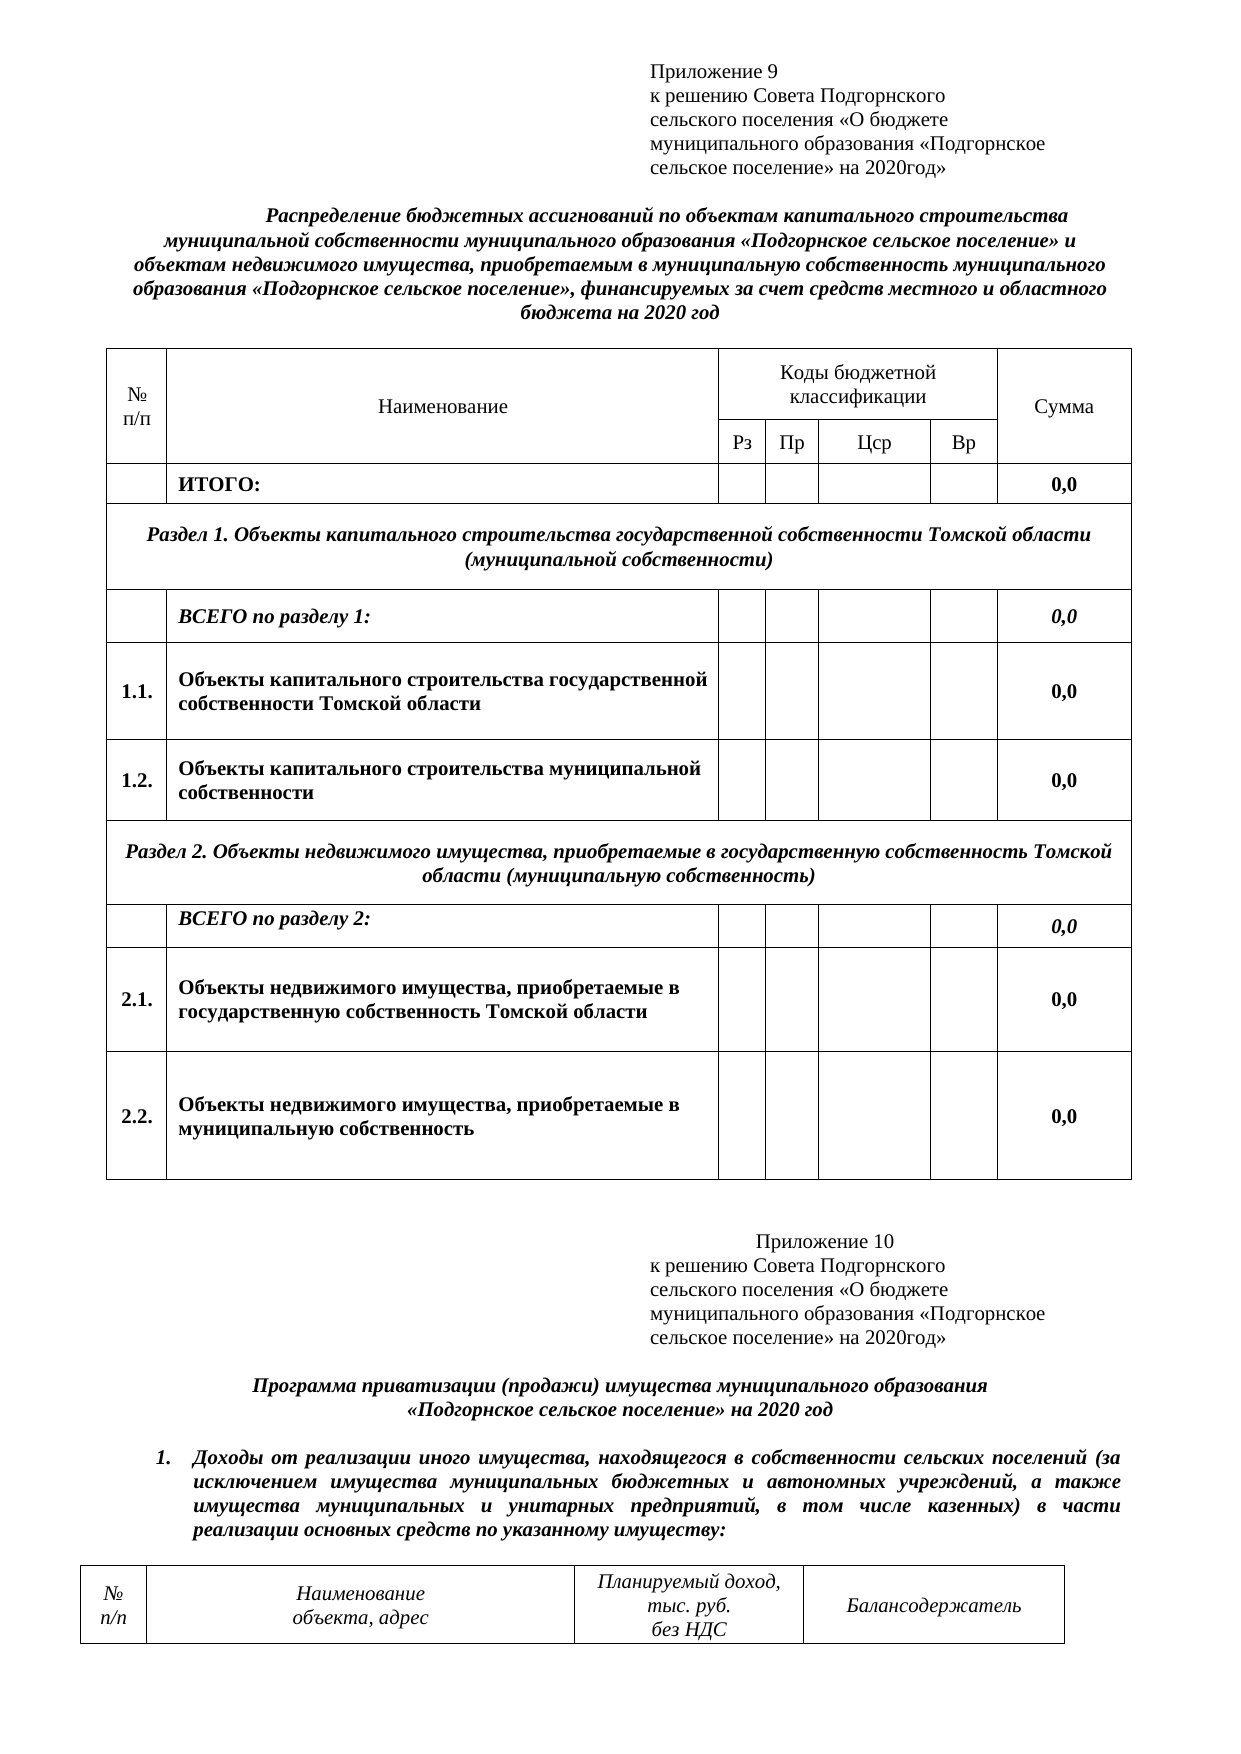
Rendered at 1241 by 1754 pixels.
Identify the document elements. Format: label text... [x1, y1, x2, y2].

text муниципального образования «Подгорнское [650, 131, 1122, 155]
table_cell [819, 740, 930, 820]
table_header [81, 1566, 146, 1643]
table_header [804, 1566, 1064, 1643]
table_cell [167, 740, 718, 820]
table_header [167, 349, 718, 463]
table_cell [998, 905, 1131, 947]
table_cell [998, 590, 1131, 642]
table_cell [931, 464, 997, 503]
text сельского поселения «О бюджете [650, 1277, 1122, 1301]
text сельского поселения «О бюджете [650, 107, 1122, 131]
text Программа приватизации (продажи) имущества муниципального образования [118, 1373, 1122, 1397]
text к решению Совета Подгорнского [650, 83, 1122, 107]
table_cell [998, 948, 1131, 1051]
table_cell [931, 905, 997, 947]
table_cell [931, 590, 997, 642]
text сельское поселение» на 2020год» [650, 155, 1122, 179]
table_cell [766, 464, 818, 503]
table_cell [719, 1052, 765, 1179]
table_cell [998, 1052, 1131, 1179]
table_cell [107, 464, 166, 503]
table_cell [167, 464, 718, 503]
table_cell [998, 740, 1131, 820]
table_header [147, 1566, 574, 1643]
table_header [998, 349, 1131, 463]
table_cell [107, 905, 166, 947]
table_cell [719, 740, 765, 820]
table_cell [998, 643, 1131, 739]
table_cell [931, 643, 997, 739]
text к решению Совета Подгорнского [650, 1253, 1122, 1277]
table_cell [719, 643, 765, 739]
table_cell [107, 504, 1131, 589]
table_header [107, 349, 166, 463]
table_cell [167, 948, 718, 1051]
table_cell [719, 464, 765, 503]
text муниципального образования «Подгорнское [650, 1301, 1122, 1325]
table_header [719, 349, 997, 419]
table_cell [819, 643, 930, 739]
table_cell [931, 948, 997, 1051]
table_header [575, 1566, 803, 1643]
text «Подгорнское сельское поселение» на 2020 год [118, 1397, 1122, 1421]
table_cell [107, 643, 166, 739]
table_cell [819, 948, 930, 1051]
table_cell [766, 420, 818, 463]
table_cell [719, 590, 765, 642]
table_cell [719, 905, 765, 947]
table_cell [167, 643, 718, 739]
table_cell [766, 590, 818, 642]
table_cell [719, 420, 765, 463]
list Доходы от реализации иного имущества, находящегося в собственности сельских поселений (за исключением имущества муниципальных бюджетных и автономных учреждений, а также имущества муниципальных и унитарных предприятий, в том числе казенных) в части реализации основных средств по указанному имуществу: [156, 1445, 1122, 1541]
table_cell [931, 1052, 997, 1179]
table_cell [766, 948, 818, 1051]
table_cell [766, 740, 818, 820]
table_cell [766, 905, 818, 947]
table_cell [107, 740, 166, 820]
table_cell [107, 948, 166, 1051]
text Приложение 10 [118, 1228, 1122, 1253]
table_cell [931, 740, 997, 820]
text Приложение 9 [650, 59, 1122, 83]
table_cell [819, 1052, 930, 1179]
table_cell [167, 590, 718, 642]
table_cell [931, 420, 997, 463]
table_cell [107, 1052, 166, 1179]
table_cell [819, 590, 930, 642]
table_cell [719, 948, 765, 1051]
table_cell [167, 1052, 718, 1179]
text Распределение бюджетных ассигнований по объектам капитального строительства муниципальной собственности муниципального образования «Подгорнское сельское поселение» и объектам недвижимого имущества, приобретаемым в муниципальную собственность муниципального образования «Подгорнское сельское поселение», финансируемых за счет средств местного и областного бюджета на 2020 год [118, 203, 1122, 324]
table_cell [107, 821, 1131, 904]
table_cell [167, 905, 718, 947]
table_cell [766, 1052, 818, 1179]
text сельское поселение» на 2020год» [650, 1325, 1122, 1349]
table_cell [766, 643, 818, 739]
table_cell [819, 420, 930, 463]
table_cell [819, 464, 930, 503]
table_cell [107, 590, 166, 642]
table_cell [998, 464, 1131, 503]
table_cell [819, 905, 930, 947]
